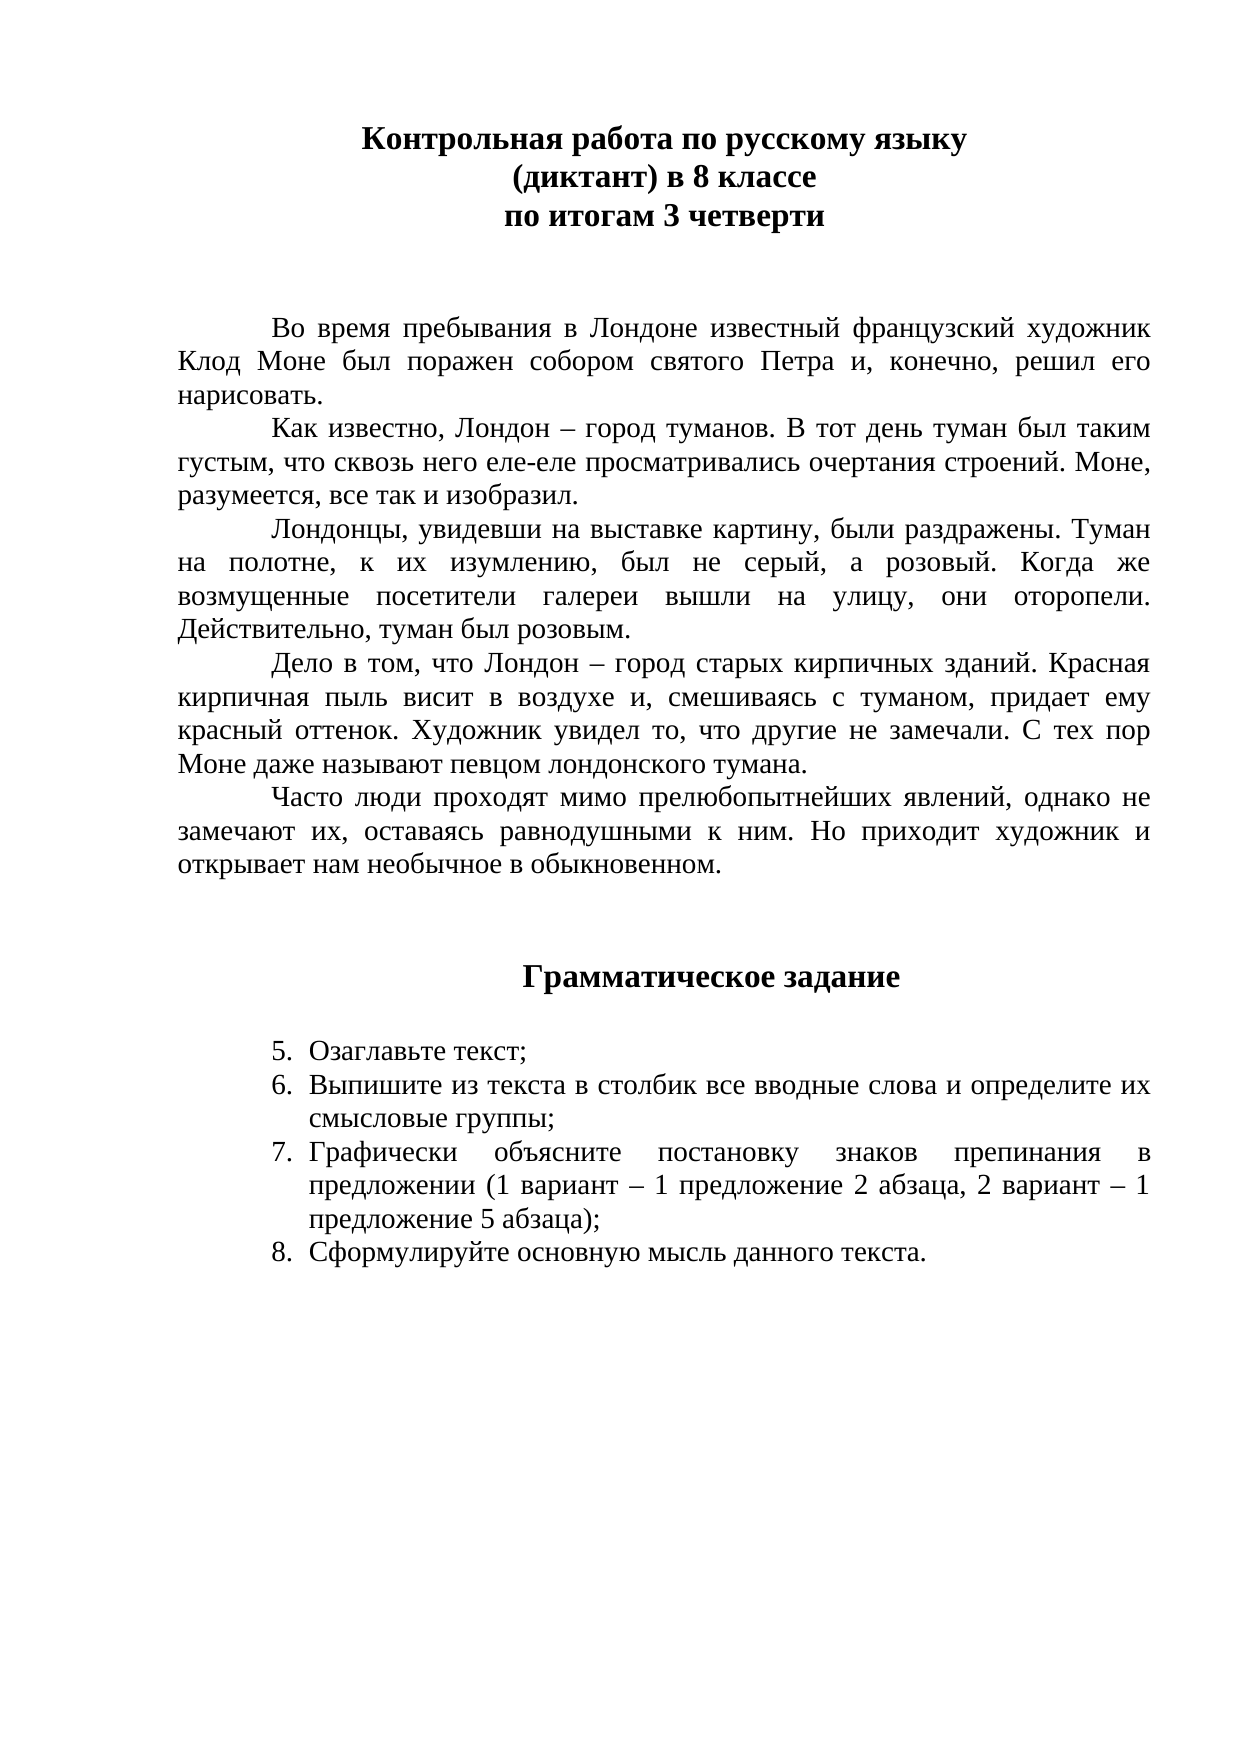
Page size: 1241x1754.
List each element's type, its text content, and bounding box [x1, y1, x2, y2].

text Дело в том, что Лондон – город старых кирпичных зданий. Красная кирпичная пыль висит в воздухе и, смешиваясь с туманом, придает ему красный оттенок. Художник увидел то, что другие не замечали. С тех пор Моне даже называют певцом лондонского тумана. [177, 645, 1152, 779]
list Выпишите из текста в столбик все вводные слова и определите их смысловые группы; [271, 1067, 1152, 1134]
list Графически объясните постановку знаков препинания в предложении (1 вариант – 1 предложение 2 абзаца, 2 вариант – 1 предложение 5 абзаца); [271, 1134, 1152, 1234]
text Лондонцы, увидевши на выставке картину, были раздражены. Туман на полотне, к их изумлению, был не серый, а розовый. Когда же возмущенные посетители галереи вышли на улицу, они оторопели. Действительно, туман был розовым. [177, 511, 1152, 645]
text (диктант) в 8 классе [177, 156, 1152, 195]
text Грамматическое задание [177, 957, 1152, 995]
list Озаглавьте текст; [271, 1033, 1152, 1067]
list Сформулируйте основную мысль данного текста. [271, 1234, 1152, 1268]
text Во время пребывания в Лондоне известный французский художник Клод Моне был поражен собором святого Петра и, конечно, решил его нарисовать. [177, 310, 1152, 410]
text Как известно, Лондон – город туманов. В тот день туман был таким густым, что сквозь него еле-еле просматривались очертания строений. Моне, разумеется, все так и изобразил. [177, 410, 1152, 511]
text по итогам 3 четверти [177, 195, 1152, 233]
text Контрольная работа по русскому языку [177, 118, 1152, 156]
text Часто люди проходят мимо прелюбопытнейших явлений, однако не замечают их, оставаясь равнодушными к ним. Но приходит художник и открывает нам необычное в обыкновенном. [177, 779, 1152, 880]
